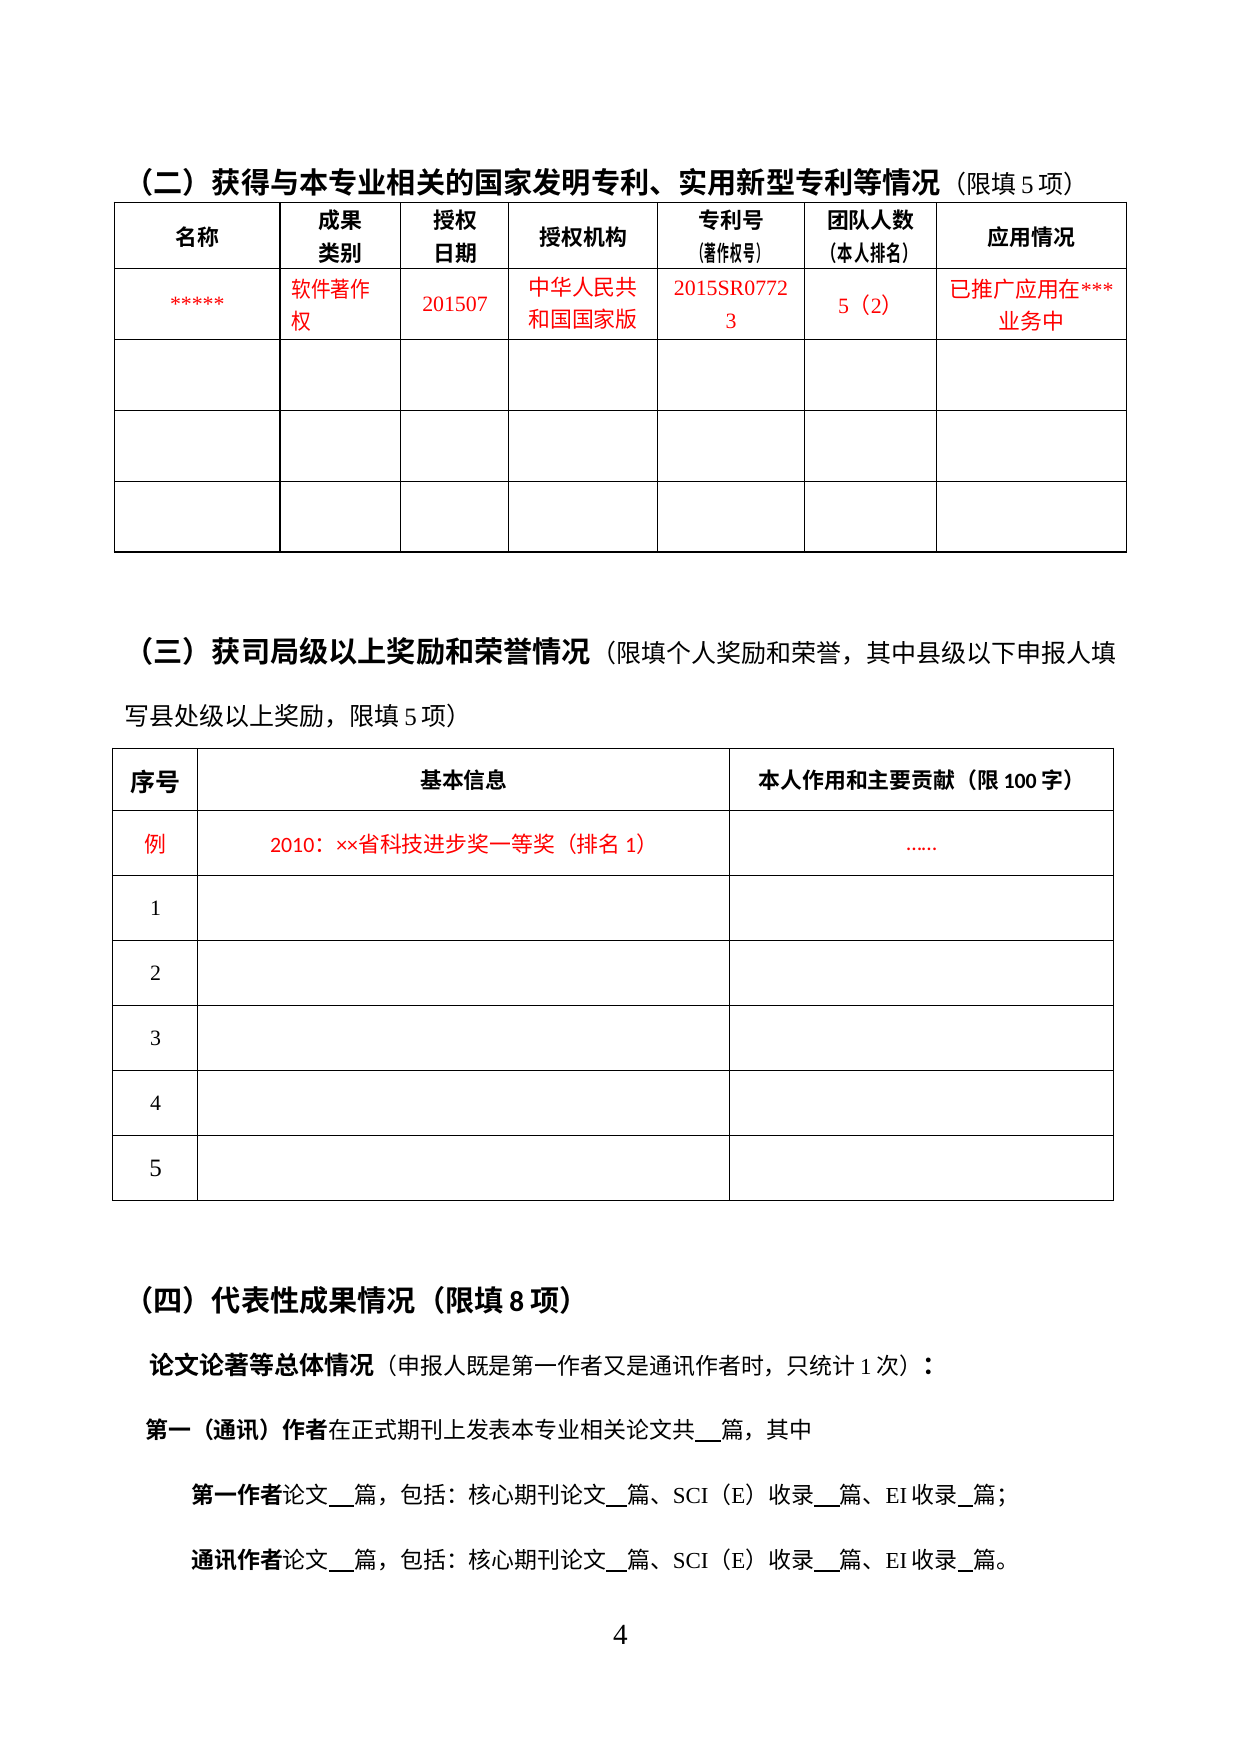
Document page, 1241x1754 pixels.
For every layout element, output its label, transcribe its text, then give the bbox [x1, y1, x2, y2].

table_cell [198, 1136, 729, 1200]
table_cell 2010：××省科技进步奖一等奖（排名1） [198, 811, 729, 875]
table_header 成果 类别 [281, 203, 400, 268]
table_cell [805, 482, 936, 551]
table_cell [198, 1071, 729, 1135]
table_cell [281, 482, 400, 551]
table_cell 软件著作权 [281, 269, 400, 339]
table_cell [730, 941, 1113, 1005]
table_cell 中华人民共和国国家版权局 [509, 269, 657, 339]
text （三）获司局级以上奖励和荣誉情况（限填个人奖励和荣誉，其中县级以下申报人填写县处级以上奖励，限填5项） [124, 617, 1116, 747]
table_cell [937, 340, 1126, 410]
table_cell [509, 482, 657, 551]
table_header 授权 日期 [401, 203, 508, 268]
table_cell [658, 340, 804, 410]
table_header 团队人数 （本人排名） [805, 203, 936, 268]
table_cell [401, 340, 508, 410]
table_cell ***** [115, 269, 279, 339]
table_header 本人作用和主要贡献（限100字） [730, 749, 1113, 810]
table_cell [805, 340, 936, 410]
table_cell [281, 340, 400, 410]
table_cell [401, 482, 508, 551]
table_cell 2015SR07723 [658, 269, 804, 339]
table_cell [509, 411, 657, 481]
table_cell 5（2） [805, 269, 936, 339]
text （四）代表性成果情况（限填8项） [124, 1266, 1116, 1331]
table_cell [658, 411, 804, 481]
table_cell [198, 941, 729, 1005]
table_cell 5 [113, 1136, 197, 1200]
table_cell [937, 411, 1126, 481]
table_cell [730, 876, 1113, 940]
table_cell 3 [113, 1006, 197, 1070]
table_cell 例 [113, 811, 197, 875]
table_cell [730, 1071, 1113, 1135]
table_cell 2 [113, 941, 197, 1005]
table_header 应用情况 [937, 203, 1126, 268]
table_cell [805, 411, 936, 481]
table_header 授权机构 [509, 203, 657, 268]
table_cell [115, 482, 279, 551]
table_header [88, 1331, 1152, 1591]
table_cell [198, 1006, 729, 1070]
table_cell [115, 411, 279, 481]
table_cell [401, 411, 508, 481]
table_cell 4 [113, 1071, 197, 1135]
table_header 专利号 （著作权号） [658, 203, 804, 268]
table_cell 201507 [401, 269, 508, 339]
table_cell …… [730, 811, 1113, 875]
table_cell [509, 340, 657, 410]
table_cell [730, 1136, 1113, 1200]
table_cell [730, 1006, 1113, 1070]
table_cell 已推广应用在***业务中 [937, 269, 1126, 339]
table_header 序号 [113, 749, 197, 810]
table_cell [115, 340, 279, 410]
text （二）获得与本专业相关的国家发明专利、实用新型专利等情况（限填5项） [124, 162, 1116, 202]
table_header 基本信息 [198, 749, 729, 810]
table_header 名称 [115, 203, 279, 268]
table_cell [281, 411, 400, 481]
table_cell [937, 482, 1126, 551]
table_cell [198, 876, 729, 940]
table_cell [658, 482, 804, 551]
table_cell 1 [113, 876, 197, 940]
